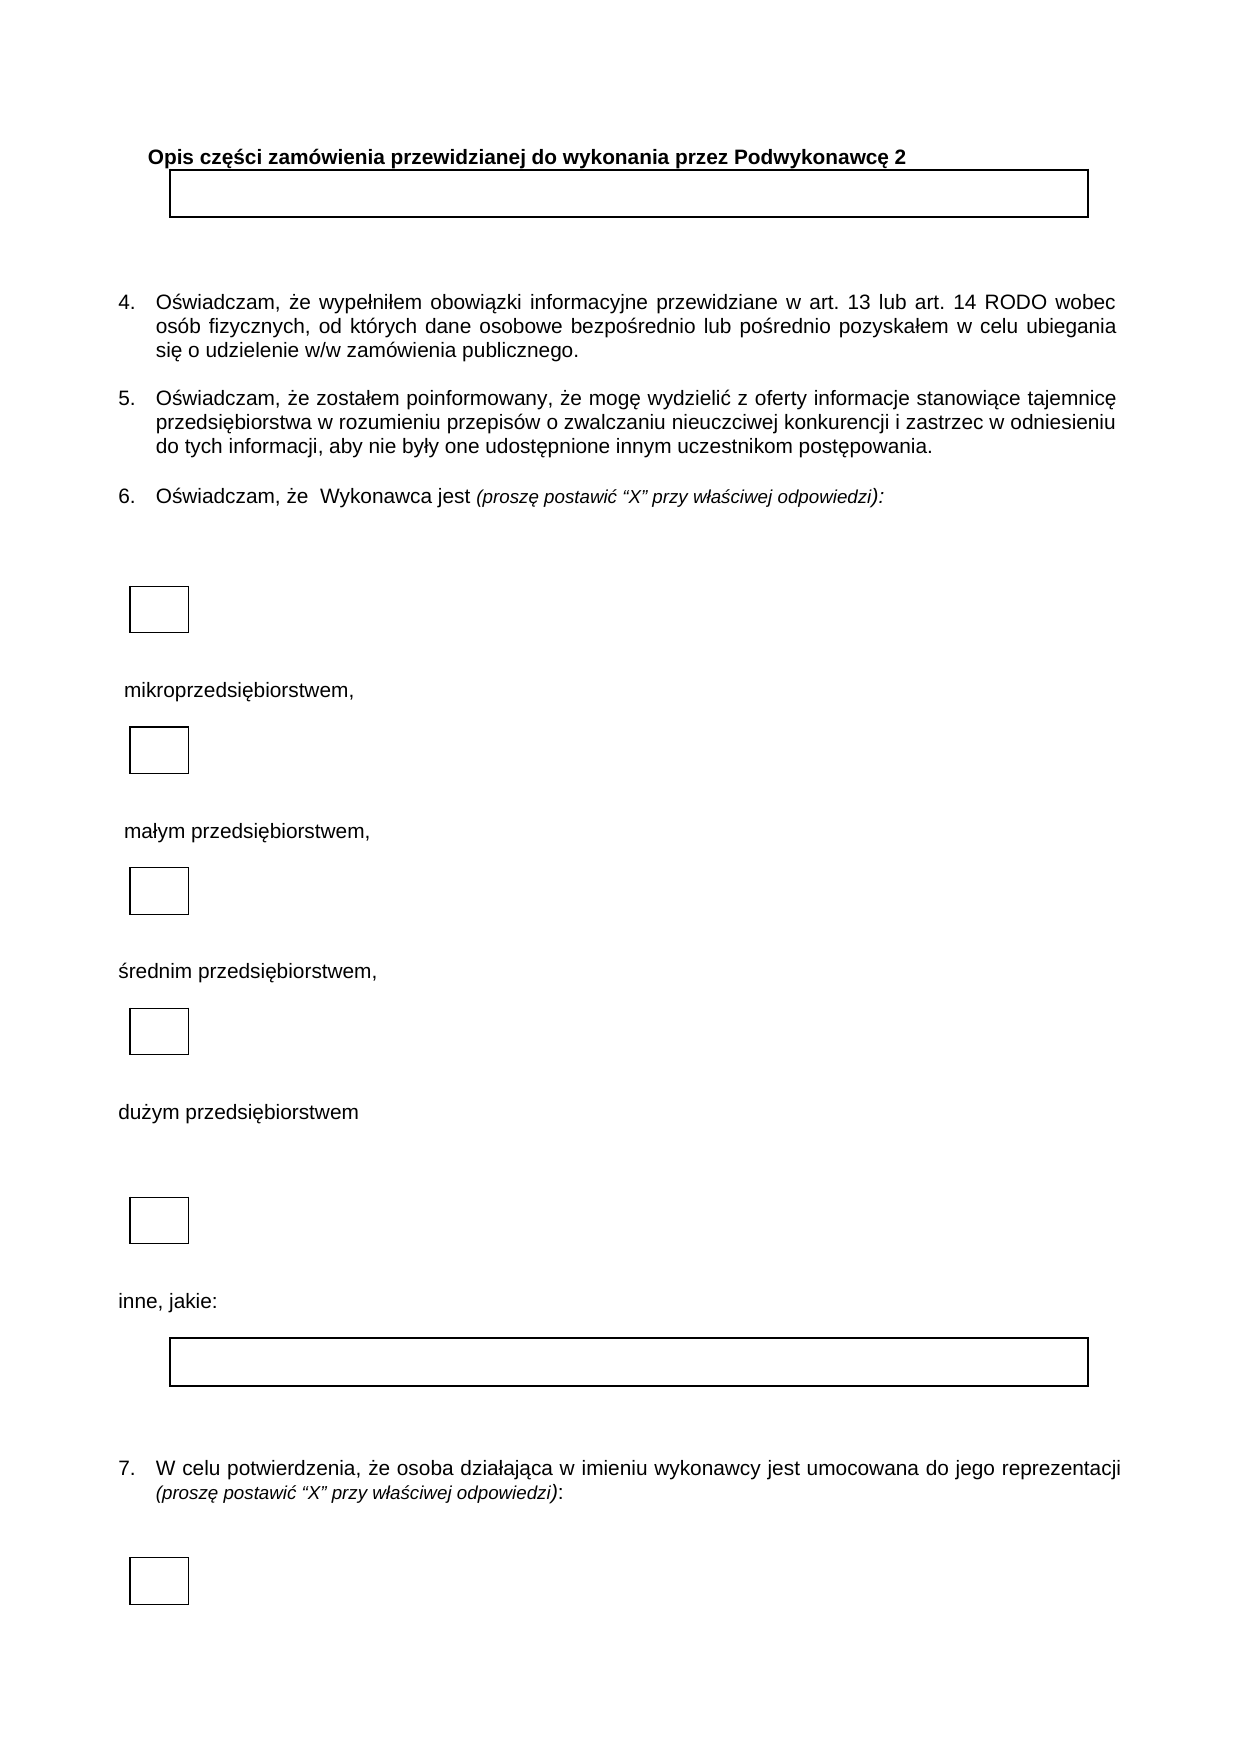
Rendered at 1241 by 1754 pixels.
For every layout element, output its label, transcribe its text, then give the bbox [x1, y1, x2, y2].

text Opis części zamówienia przewidzianej do wykonania przez Podwykonawcę 2 [148, 144, 1122, 168]
table_header [171, 1339, 1087, 1385]
text mikroprzedsiębiorstwem, [118, 678, 1122, 702]
text średnim przedsiębiorstwem, [118, 959, 1122, 983]
list Oświadczam, że wypełniłem obowiązki informacyjne przewidziane w art. 13 lub art. 14 RODO wobec osób fizycznych, od których dane osobowe bezpośrednio lub pośrednio pozyskałem w celu ubiegania się o udzielenie w/w zamówienia publicznego. [118, 290, 1117, 362]
table_header [131, 1009, 188, 1054]
table_header [131, 587, 188, 632]
table_header [131, 728, 188, 773]
list Oświadczam, że Wykonawca jest (proszę postawić “X” przy właściwej odpowiedzi): [118, 484, 1122, 508]
table_header [131, 1198, 188, 1243]
text dużym przedsiębiorstwem [118, 1100, 1122, 1124]
table_header [131, 1558, 188, 1604]
text małym przedsiębiorstwem, [118, 819, 1122, 843]
table_header [131, 868, 188, 913]
table_header [171, 171, 1087, 216]
text inne, jakie: [118, 1289, 1122, 1313]
list Oświadczam, że zostałem poinformowany, że mogę wydzielić z oferty informacje stanowiące tajemnicę przedsiębiorstwa w rozumieniu przepisów o zwalczaniu nieuczciwej konkurencji i zastrzec w odniesieniu do tych informacji, aby nie były one udostępnione innym uczestnikom postępowania. [118, 386, 1117, 458]
list W celu potwierdzenia, że osoba działająca w imieniu wykonawcy jest umocowana do jego reprezentacji (proszę postawić “X” przy właściwej odpowiedzi): [118, 1456, 1122, 1503]
